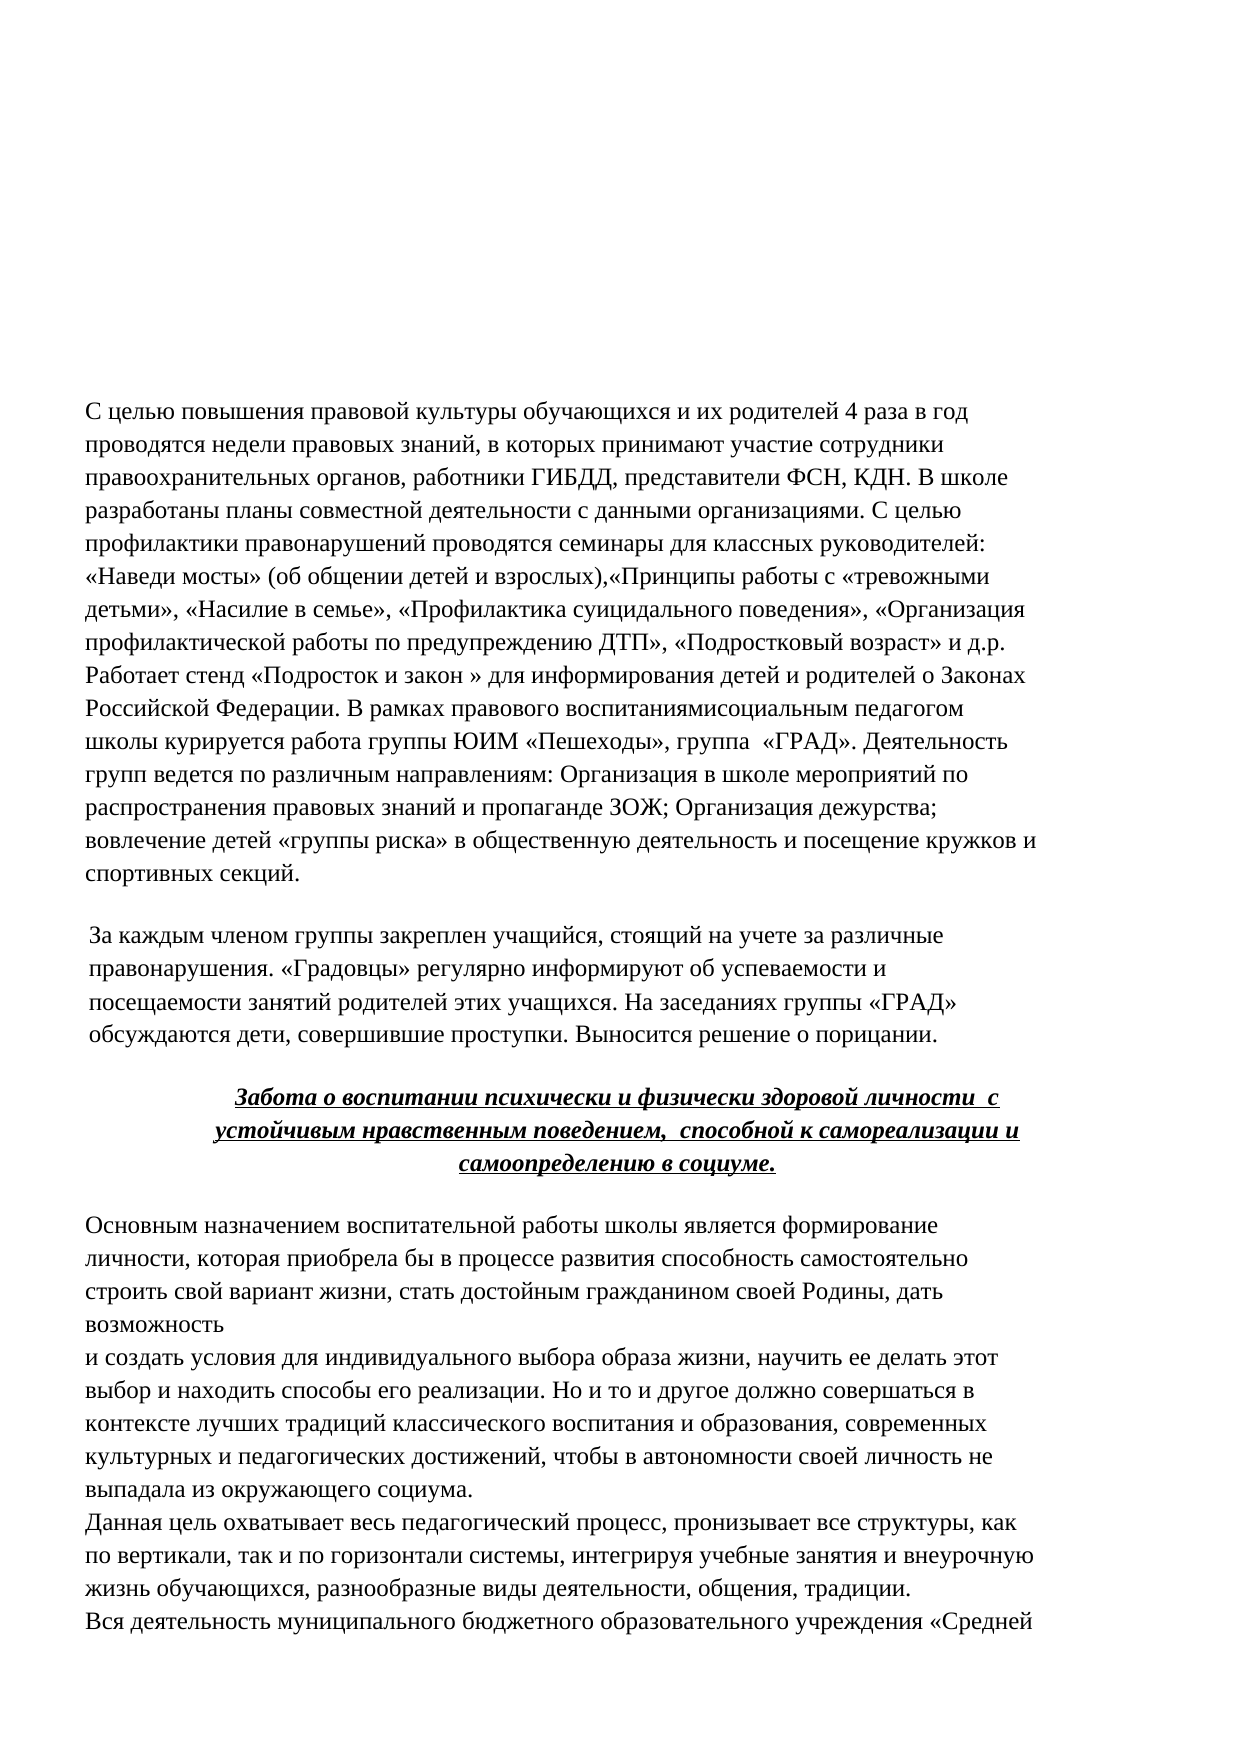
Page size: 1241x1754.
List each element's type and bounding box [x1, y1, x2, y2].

table_header [74, 118, 1048, 1635]
